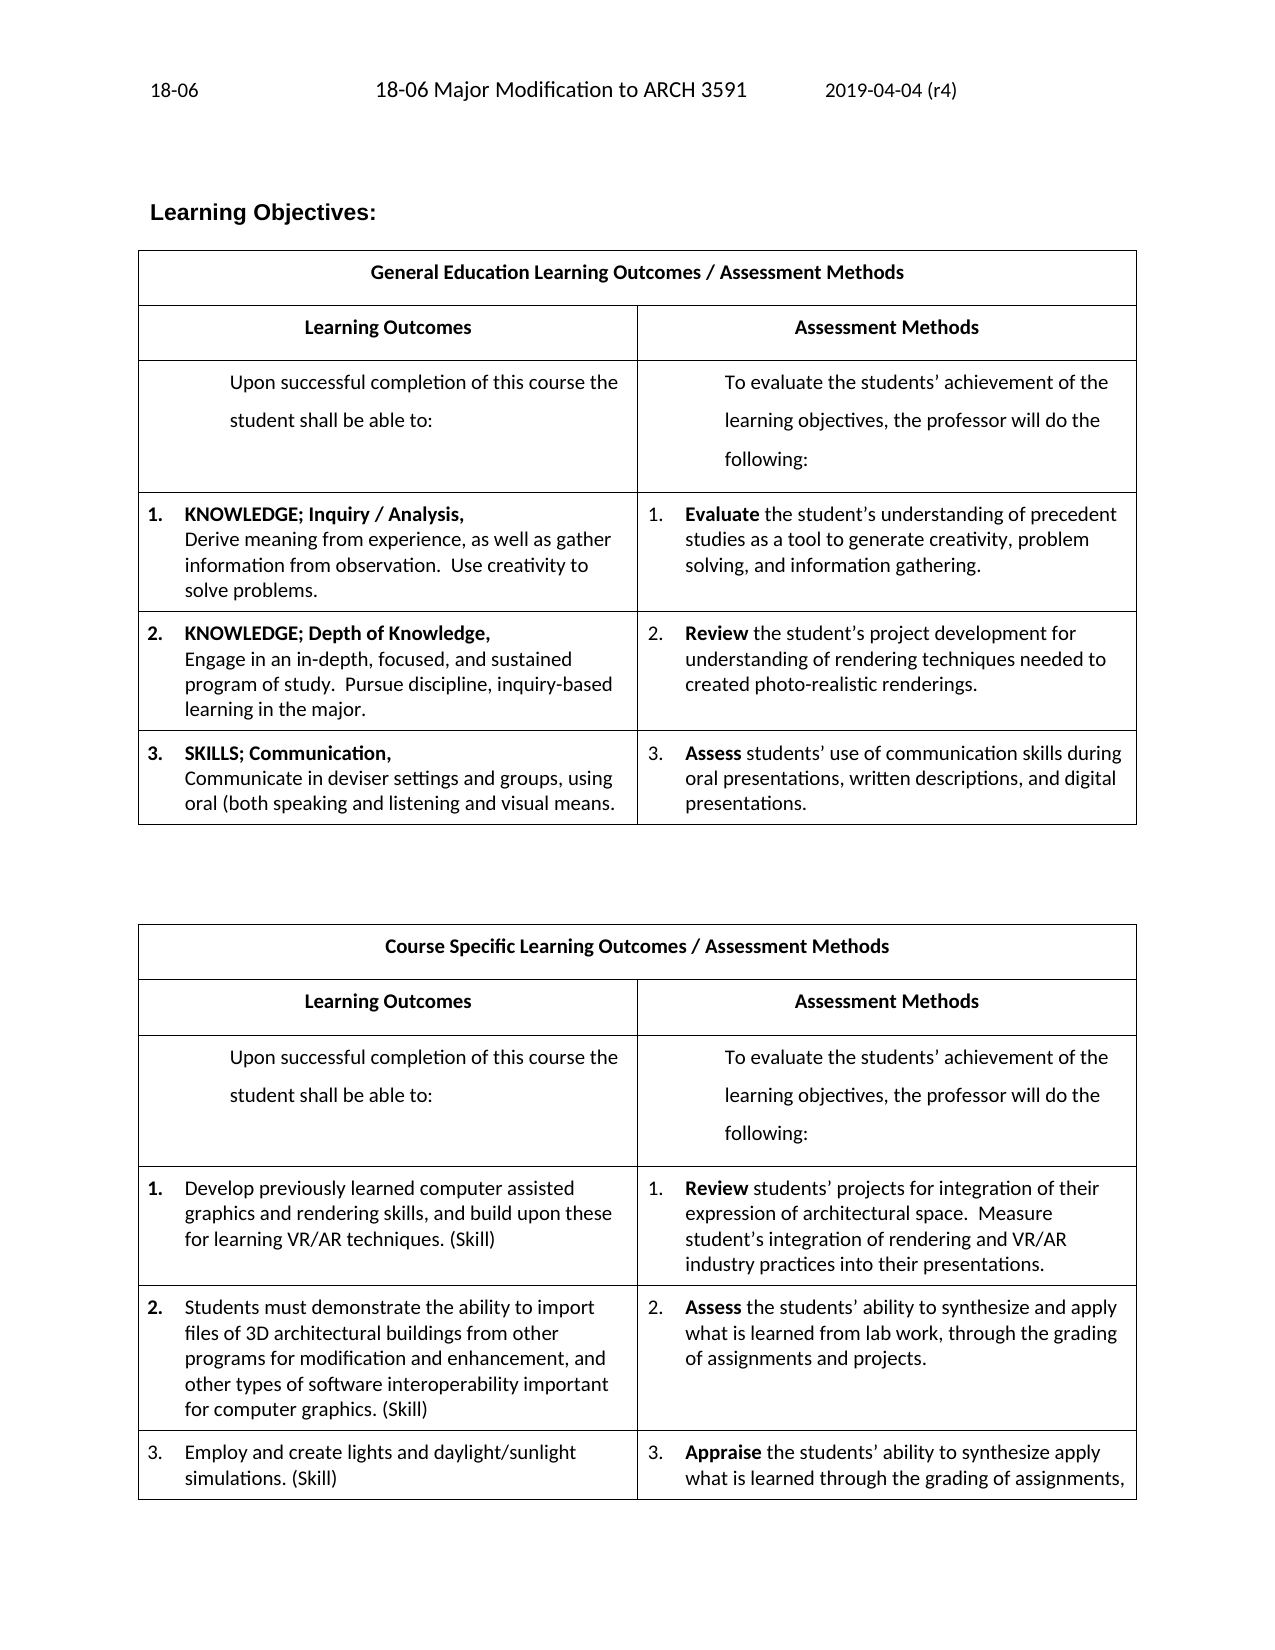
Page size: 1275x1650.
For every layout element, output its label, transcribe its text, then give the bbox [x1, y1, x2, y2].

table_cell Assessment Methods [638, 980, 1136, 1034]
table_cell Assess the students’ ability to synthesize and apply what is learned from lab work, through the grading of assignments and projects. [638, 1286, 1136, 1430]
table_cell Develop previously learned computer assisted graphics and rendering skills, and build upon these for learning VR/AR techniques. (Skill) [139, 1167, 637, 1285]
table_header Course Specific Learning Outcomes / Assessment Methods [139, 925, 1136, 979]
table_cell KNOWLEDGE; Depth of Knowledge, Engage in an in-depth, focused, and sustained program of study. Pursue discipline, inquiry-based learning in the major. [139, 612, 637, 730]
table_cell Assess students’ use of communication skills during oral presentations, written descriptions, and digital presentations. [638, 731, 1136, 824]
table_cell To evaluate the students’ achievement of the learning objectives, the professor will do the following: [638, 1036, 1136, 1166]
table_cell Upon successful completion of this course the student shall be able to: [139, 361, 637, 492]
table_header General Education Learning Outcomes / Assessment Methods [139, 251, 1136, 305]
table_cell Assessment Methods [638, 306, 1136, 360]
table_cell Learning Outcomes [139, 980, 637, 1034]
text Learning Objectives: [150, 200, 1125, 225]
table_cell Evaluate the student’s understanding of precedent studies as a tool to generate creativity, problem solving, and information gathering. [638, 493, 1136, 611]
table_cell Upon successful completion of this course the student shall be able to: [139, 1036, 637, 1166]
table_cell SKILLS; Communication, Communicate in deviser settings and groups, using oral (both speaking and listening and visual means. [139, 731, 637, 824]
table_cell KNOWLEDGE; Inquiry / Analysis, Derive meaning from experience, as well as gather information from observation. Use creativity to solve problems. [139, 493, 637, 611]
table_cell To evaluate the students’ achievement of the learning objectives, the professor will do the following: [638, 361, 1136, 492]
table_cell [638, 1431, 1136, 1499]
table_cell Students must demonstrate the ability to import files of 3D architectural buildings from other programs for modification and enhancement, and other types of software interoperability important for computer graphics. (Skill) [139, 1286, 637, 1430]
table_cell Learning Outcomes [139, 306, 637, 360]
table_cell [139, 1431, 637, 1499]
table_cell Review students’ projects for integration of their expression of architectural space. Measure student’s integration of rendering and VR/AR industry practices into their presentations. [638, 1167, 1136, 1285]
table_cell Review the student’s project development for understanding of rendering techniques needed to created photo-realistic renderings. [638, 612, 1136, 730]
